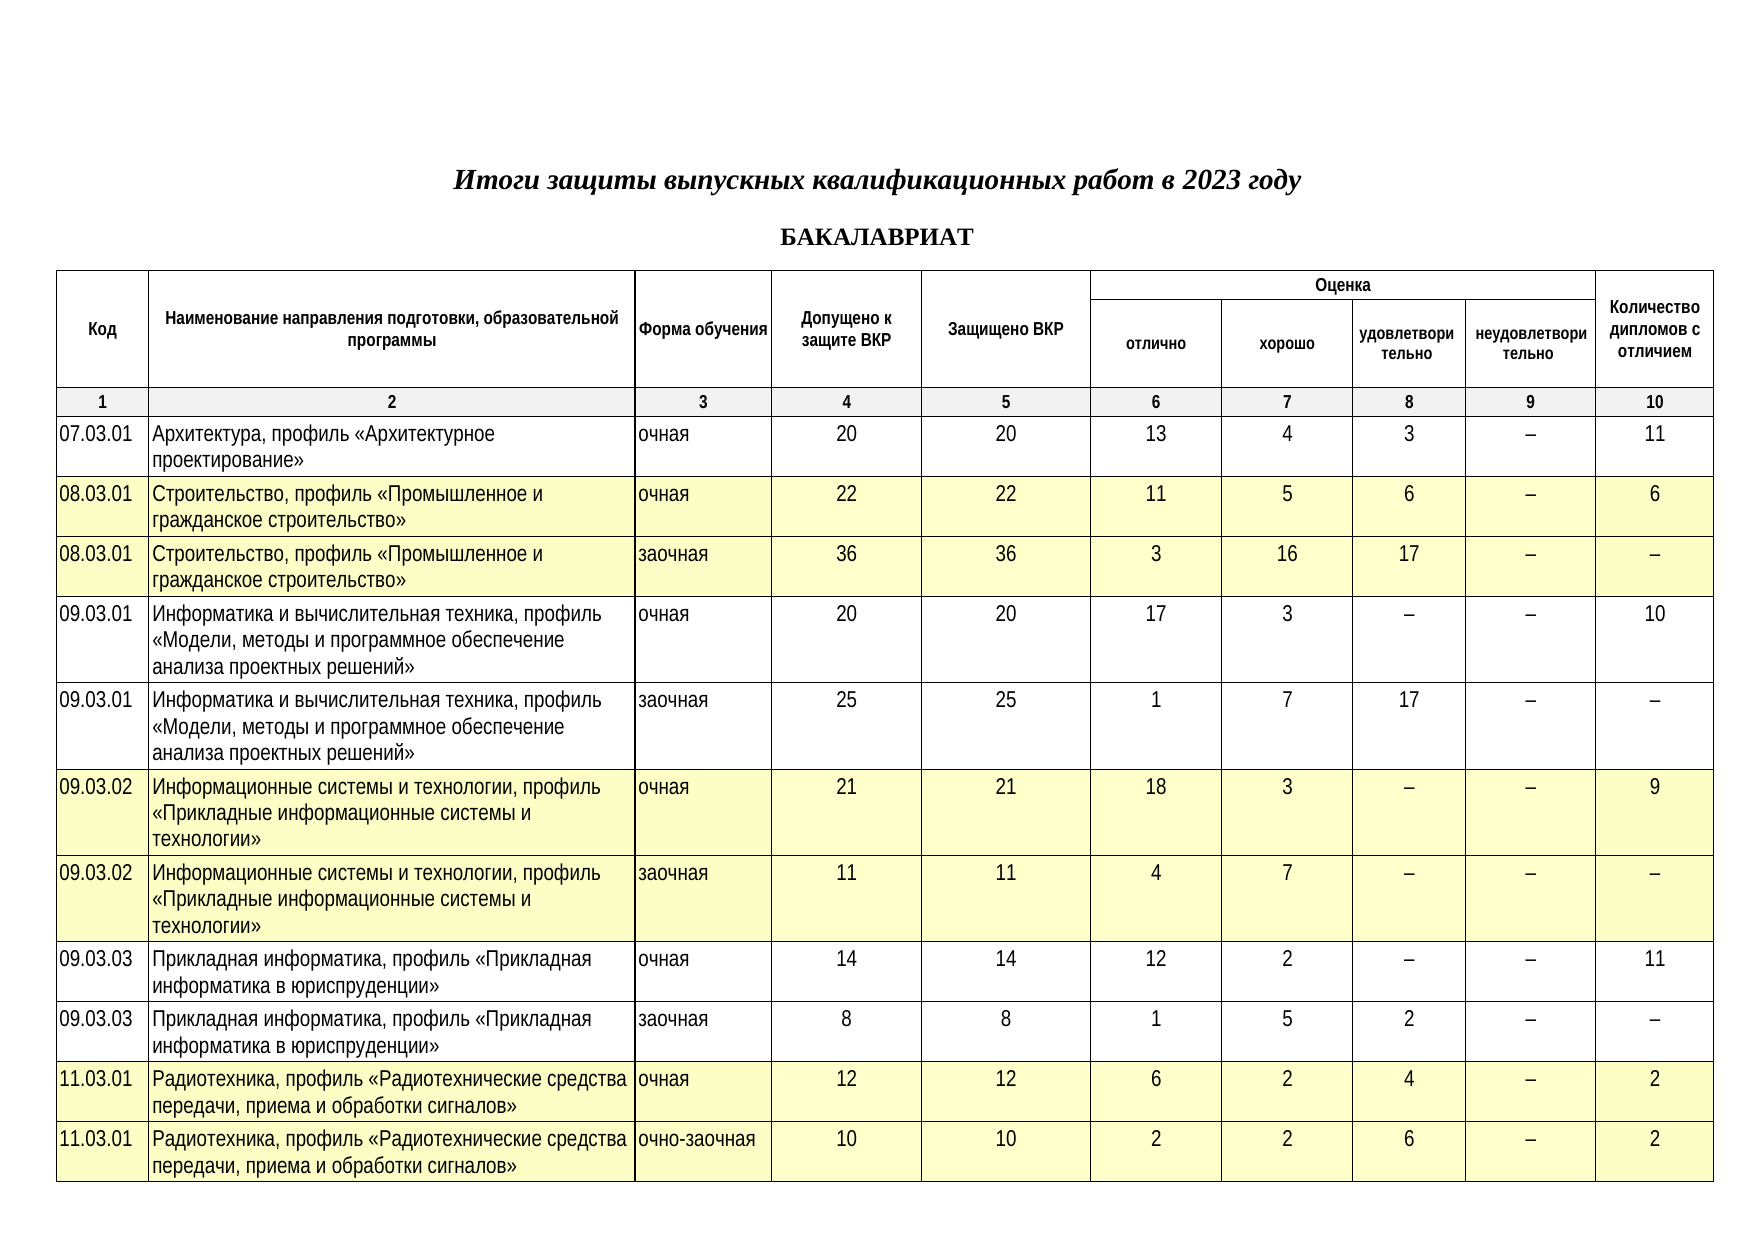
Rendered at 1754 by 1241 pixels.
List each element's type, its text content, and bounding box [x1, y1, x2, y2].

table_cell 3 [1222, 597, 1352, 682]
table_cell – [1353, 597, 1465, 682]
table_cell очно-заочная [636, 1122, 771, 1181]
table_cell 21 [772, 770, 921, 855]
text БАКАЛАВРИАТ [59, 222, 1695, 251]
table_cell – [1596, 856, 1713, 941]
table_cell Прикладная информатика, профиль «Прикладная информатика в юриспруденции» [149, 1002, 634, 1061]
table_cell заочная [636, 537, 771, 596]
table_cell 25 [772, 683, 921, 768]
table_cell – [1466, 417, 1595, 476]
table_cell 09.03.01 [57, 597, 148, 682]
table_cell Строительство, профиль «Промышленное и гражданское строительство» [149, 537, 634, 596]
table_cell очная [636, 770, 771, 855]
table_cell 11 [922, 856, 1090, 941]
table_cell 3 [636, 388, 771, 416]
table_cell 12 [922, 1062, 1090, 1121]
table_cell заочная [636, 856, 771, 941]
table_cell 09.03.03 [57, 942, 148, 1001]
table_cell 4 [772, 388, 921, 416]
text Итоги защиты выпускных квалификационных работ в 2023 году [59, 162, 1695, 196]
table_cell 3 [1353, 417, 1465, 476]
table_cell 2 [149, 388, 634, 416]
table_cell 20 [922, 417, 1090, 476]
table_cell – [1596, 683, 1713, 768]
table_cell 4 [1091, 856, 1221, 941]
table_cell 7 [1222, 683, 1352, 768]
table_cell 6 [1353, 477, 1465, 536]
table_cell Радиотехника, профиль «Радиотехнические средства передачи, приема и обработки сигналов» [149, 1122, 634, 1181]
table_cell 6 [1091, 388, 1221, 416]
table_cell 6 [1353, 1122, 1465, 1181]
table_cell 2 [1353, 1002, 1465, 1061]
table_cell Строительство, профиль «Промышленное и гражданское строительство» [149, 477, 634, 536]
table_cell 18 [1091, 770, 1221, 855]
table_cell 12 [772, 1062, 921, 1121]
table_cell 10 [1596, 388, 1713, 416]
table_cell 9 [1596, 770, 1713, 855]
table_cell – [1353, 770, 1465, 855]
table_cell – [1353, 856, 1465, 941]
table_header Оценка [1091, 271, 1595, 299]
table_cell 17 [1353, 537, 1465, 596]
table_cell 22 [922, 477, 1090, 536]
table_cell 4 [1353, 1062, 1465, 1121]
table_cell очная [636, 477, 771, 536]
table_header Допущено к защите ВКР [772, 271, 921, 387]
table_cell 11 [772, 856, 921, 941]
table_cell 13 [1091, 417, 1221, 476]
table_cell 07.03.01 [57, 417, 148, 476]
table_cell 11 [1596, 942, 1713, 1001]
table_cell очная [636, 417, 771, 476]
table_cell 36 [772, 537, 921, 596]
table_cell 8 [772, 1002, 921, 1061]
table_cell – [1466, 1122, 1595, 1181]
table_cell 22 [772, 477, 921, 536]
table_cell неудовлетворительно [1466, 300, 1595, 387]
table_cell 20 [922, 597, 1090, 682]
table_cell очная [636, 942, 771, 1001]
table_cell – [1596, 537, 1713, 596]
table_cell 09.03.02 [57, 856, 148, 941]
table_cell 1 [1091, 683, 1221, 768]
table_cell Информационные системы и технологии, профиль «Прикладные информационные системы и технологии» [149, 856, 634, 941]
table_cell 7 [1222, 856, 1352, 941]
table_cell хорошо [1222, 300, 1352, 387]
table_cell – [1596, 1002, 1713, 1061]
table_cell 1 [1091, 1002, 1221, 1061]
table_cell отлично [1091, 300, 1221, 387]
table_cell 08.03.01 [57, 537, 148, 596]
table_cell 5 [1222, 1002, 1352, 1061]
table_cell 09.03.03 [57, 1002, 148, 1061]
table_cell заочная [636, 1002, 771, 1061]
table_cell 16 [1222, 537, 1352, 596]
table_cell 2 [1222, 1062, 1352, 1121]
table_cell 14 [772, 942, 921, 1001]
table_cell 17 [1353, 683, 1465, 768]
table_cell 10 [922, 1122, 1090, 1181]
table_cell – [1466, 683, 1595, 768]
table_cell 2 [1596, 1062, 1713, 1121]
table_cell 25 [922, 683, 1090, 768]
table_cell очная [636, 597, 771, 682]
table_cell – [1466, 942, 1595, 1001]
table_cell Информатика и вычислительная техника, профиль «Модели, методы и программное обеспечение анализа проектных решений» [149, 683, 634, 768]
table_cell – [1353, 942, 1465, 1001]
table_cell – [1466, 1002, 1595, 1061]
table_cell – [1466, 1062, 1595, 1121]
table_cell 6 [1091, 1062, 1221, 1121]
table_cell 11 [1596, 417, 1713, 476]
table_cell 21 [922, 770, 1090, 855]
table_cell Информационные системы и технологии, профиль «Прикладные информационные системы и технологии» [149, 770, 634, 855]
table_cell Радиотехника, профиль «Радиотехнические средства передачи, приема и обработки сигналов» [149, 1062, 634, 1121]
table_cell 2 [1222, 942, 1352, 1001]
table_cell 5 [1222, 477, 1352, 536]
table_cell 1 [57, 388, 148, 416]
table_cell 09.03.02 [57, 770, 148, 855]
table_cell 8 [1353, 388, 1465, 416]
table_cell 8 [922, 1002, 1090, 1061]
table_cell Информатика и вычислительная техника, профиль «Модели, методы и программное обеспечение анализа проектных решений» [149, 597, 634, 682]
table_cell 10 [772, 1122, 921, 1181]
table_cell – [1466, 770, 1595, 855]
table_cell 14 [922, 942, 1090, 1001]
table_header Количество дипломов с отличием [1596, 271, 1713, 387]
table_cell – [1466, 597, 1595, 682]
table_cell 4 [1222, 417, 1352, 476]
table_cell – [1466, 537, 1595, 596]
table_cell очная [636, 1062, 771, 1121]
table_cell 6 [1596, 477, 1713, 536]
table_cell 3 [1091, 537, 1221, 596]
table_cell 11 [1091, 477, 1221, 536]
table_cell Архитектура, профиль «Архитектурное проектирование» [149, 417, 634, 476]
table_cell 9 [1466, 388, 1595, 416]
table_cell – [1466, 856, 1595, 941]
table_cell 36 [922, 537, 1090, 596]
table_cell 17 [1091, 597, 1221, 682]
table_header Защищено ВКР [922, 271, 1090, 387]
table_header Код [57, 271, 148, 387]
table_cell 11.03.01 [57, 1062, 148, 1121]
table_cell 2 [1222, 1122, 1352, 1181]
table_cell 11.03.01 [57, 1122, 148, 1181]
table_cell 12 [1091, 942, 1221, 1001]
table_header Наименование направления подготовки, образовательной программы [149, 271, 634, 387]
table_cell 3 [1222, 770, 1352, 855]
table_cell заочная [636, 683, 771, 768]
table_cell 2 [1091, 1122, 1221, 1181]
table_cell 2 [1596, 1122, 1713, 1181]
table_cell 08.03.01 [57, 477, 148, 536]
table_cell 7 [1222, 388, 1352, 416]
table_cell 20 [772, 597, 921, 682]
table_cell Прикладная информатика, профиль «Прикладная информатика в юриспруденции» [149, 942, 634, 1001]
table_cell удовлетворительно [1353, 300, 1465, 387]
table_header Форма обучения [636, 271, 771, 387]
table_cell 10 [1596, 597, 1713, 682]
table_cell 09.03.01 [57, 683, 148, 768]
table_cell 5 [922, 388, 1090, 416]
table_cell – [1466, 477, 1595, 536]
table_cell 20 [772, 417, 921, 476]
